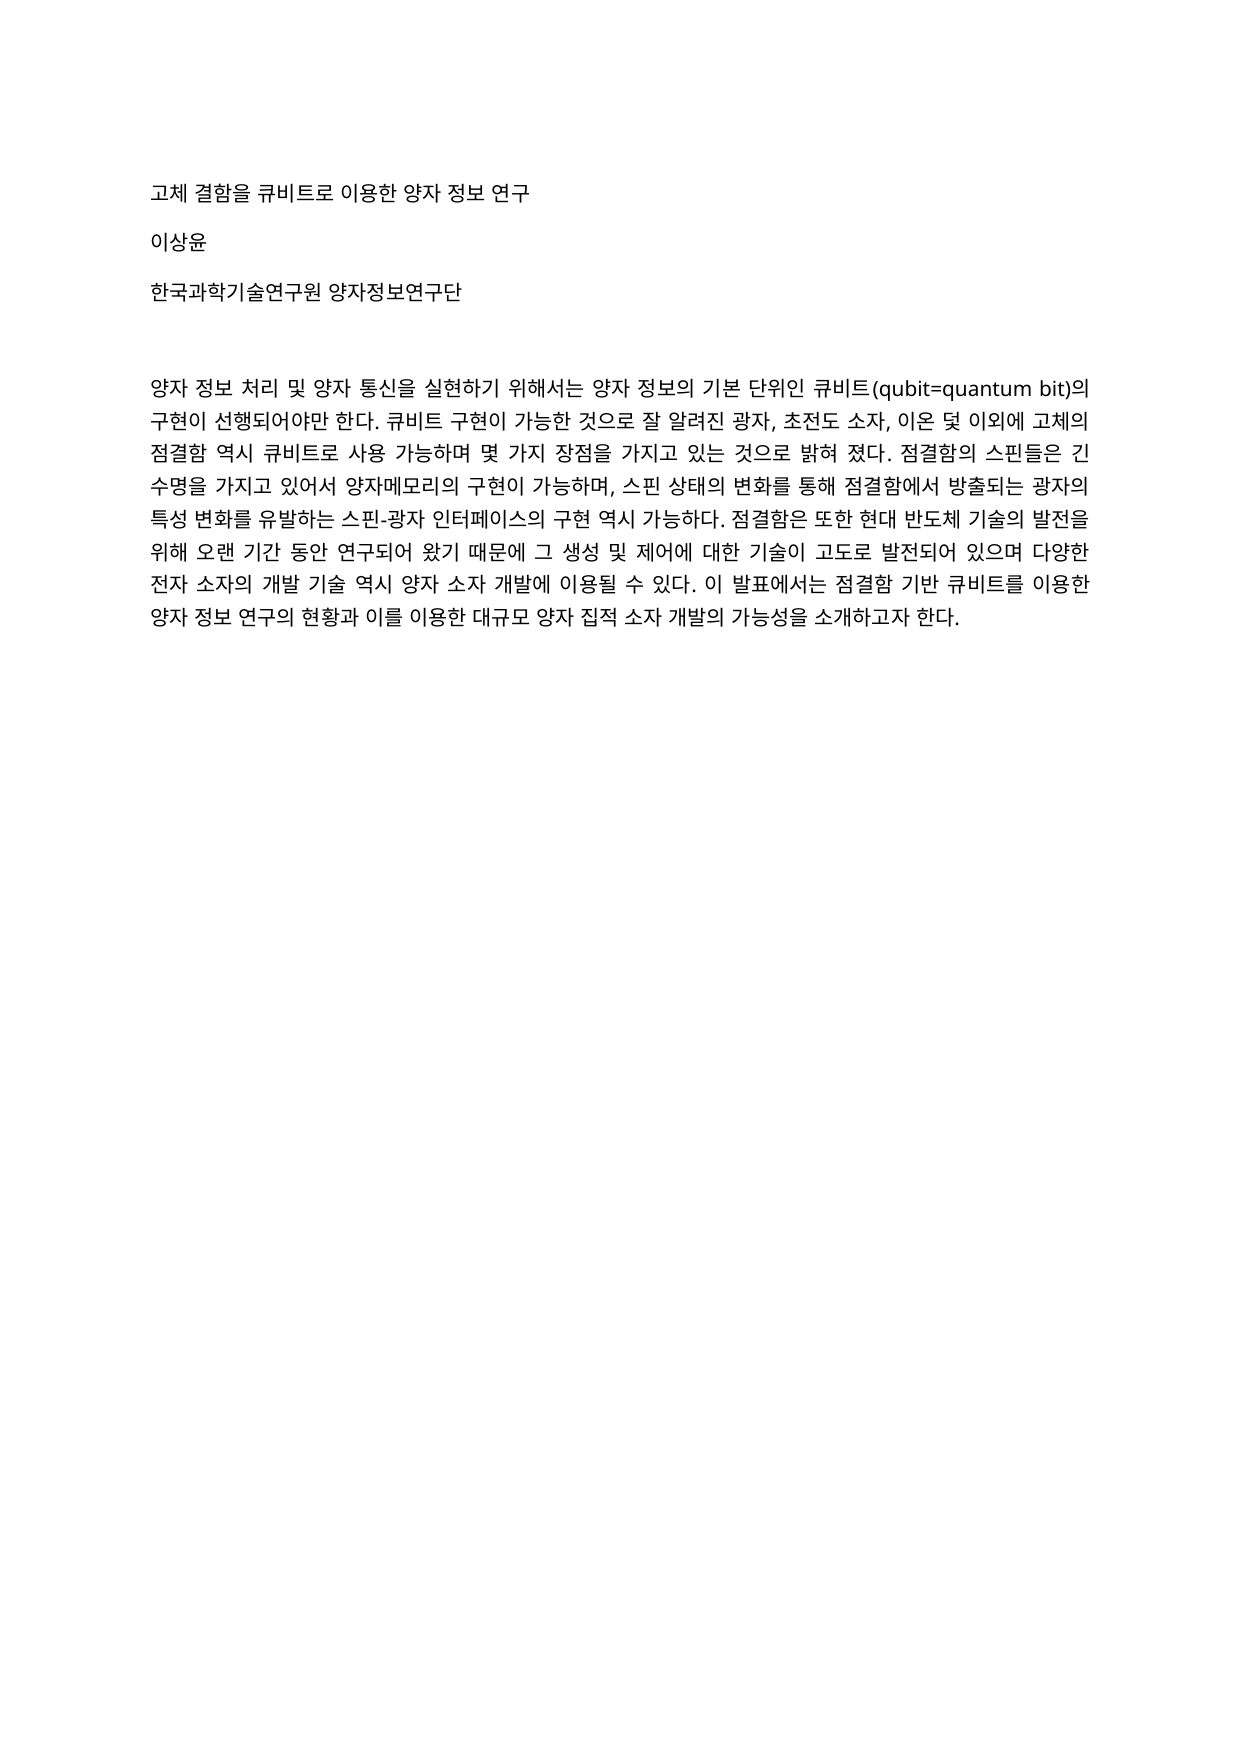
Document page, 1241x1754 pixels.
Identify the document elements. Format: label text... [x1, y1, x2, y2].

text 고체 결함을 큐비트로 이용한 양자 정보 연구 [150, 177, 1090, 207]
text 양자 정보 처리 및 양자 통신을 실현하기 위해서는 양자 정보의 기본 단위인 큐비트(qubit=quantum bit)의 구현이 선행되어야만 한다. 큐비트 구현이 가능한 것으로 잘 알려진 광자, 초전도 소자, 이온 덫 이외에 고체의 점결함 역시 큐비트로 사용 가능하며 몇 가지 장점을 가지고 있는 것으로 밝혀 졌다. 점결함의 스핀들은 긴 수명을 가지고 있어서 양자메모리의 구현이 가능하며, 스핀 상태의 변화를 통해 점결함에서 방출되는 광자의 특성 변화를 유발하는 스핀-광자 인터페이스의 구현 역시 가능하다. 점결함은 또한 현대 반도체 기술의 발전을 위해 오랜 기간 동안 연구되어 왔기 때문에 그 생성 및 제어에 대한 기술이 고도로 발전되어 있으며 다양한 전자 소자의 개발 기술 역시 양자 소자 개발에 이용될 수 있다. 이 발표에서는 점결함 기반 큐비트를 이용한 양자 정보 연구의 현황과 이를 이용한 대규모 양자 집적 소자 개발의 가능성을 소개하고자 한다. [150, 372, 1090, 631]
text 이상윤 [150, 226, 1090, 257]
text 한국과학기술연구원 양자정보연구단 [150, 276, 1090, 306]
